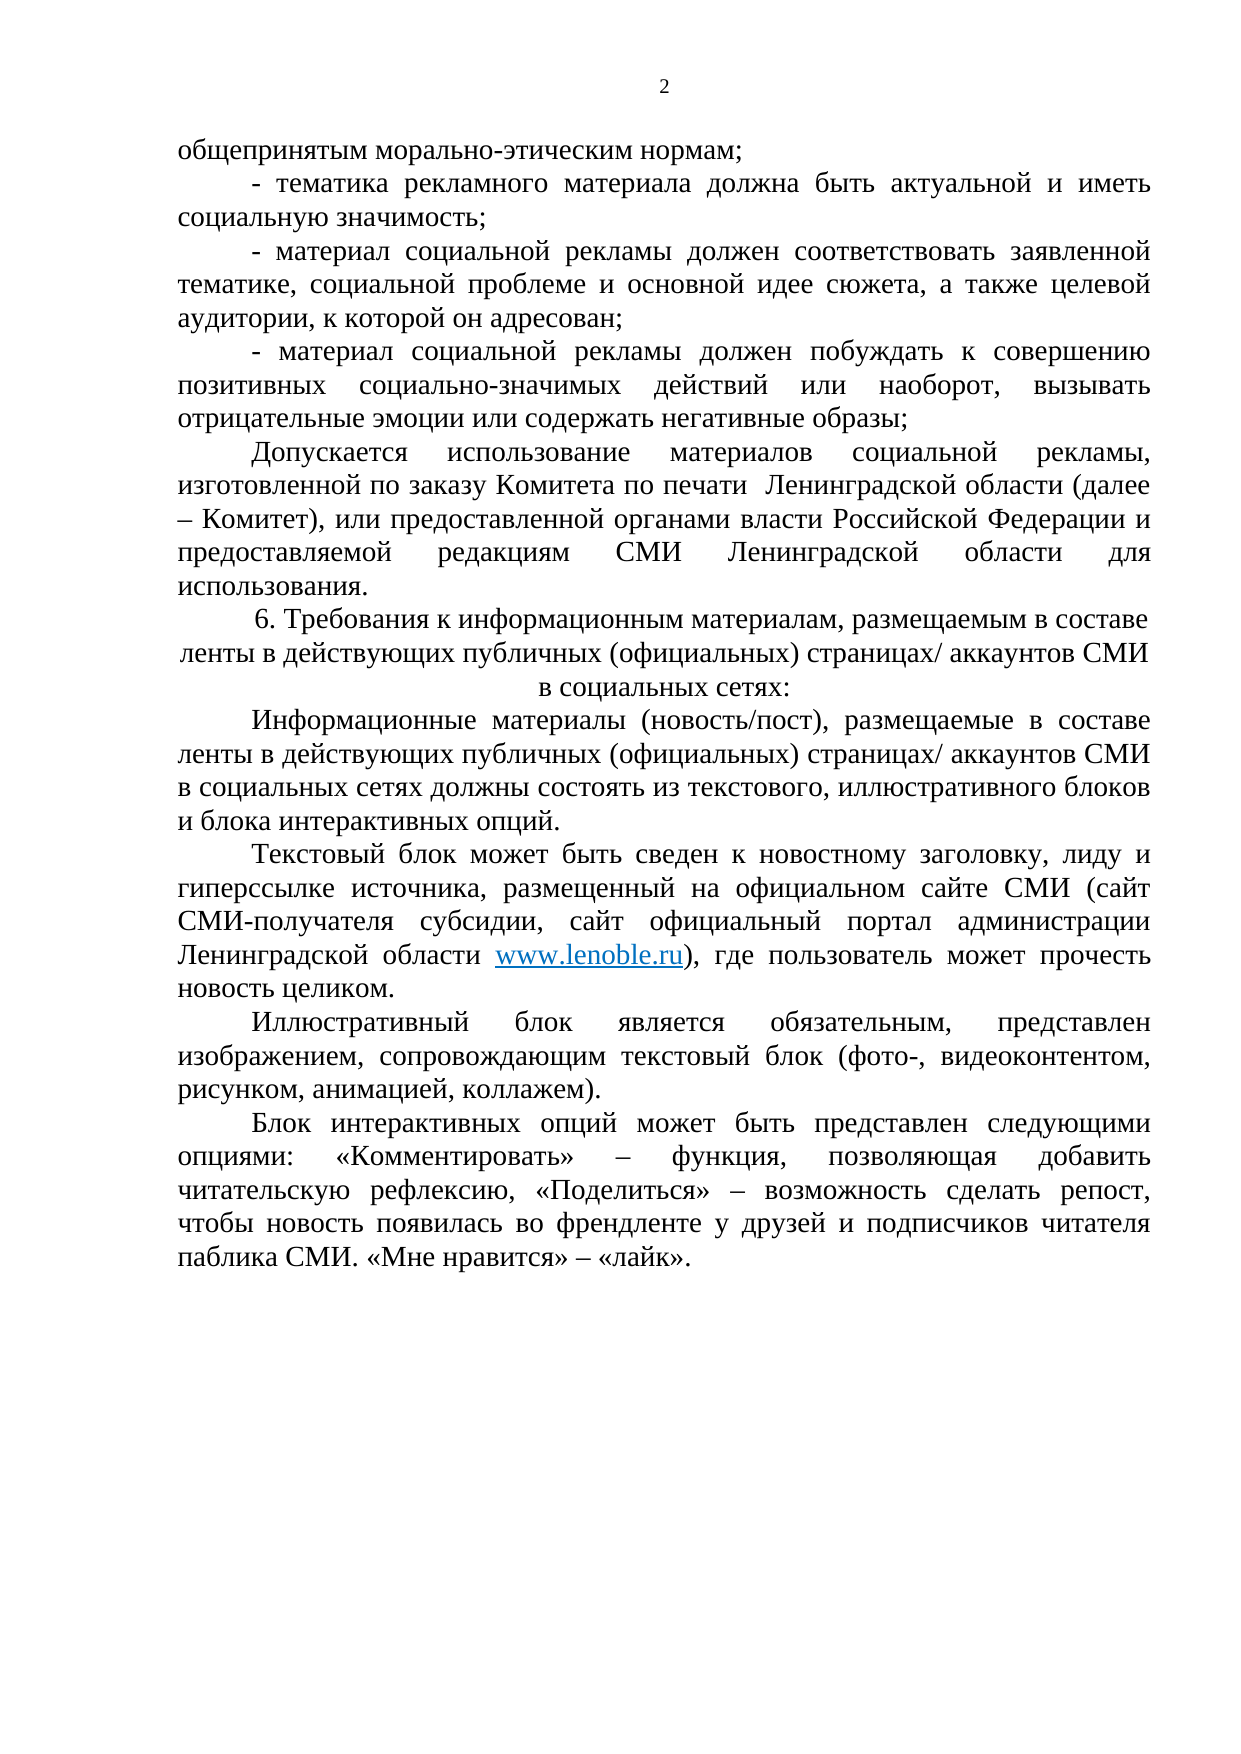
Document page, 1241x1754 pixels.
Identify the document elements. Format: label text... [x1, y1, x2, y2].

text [177, 132, 1152, 166]
text Допускается использование материалов социальной рекламы, изготовленной по заказу Комитета по печати Ленинградской области (далее – Комитет), или предоставленной органами власти Российской Федерации и предоставляемой редакциям СМИ Ленинградской области для использования. [177, 434, 1152, 602]
text Блок интерактивных опций может быть представлен следующими опциями: «Комментировать» – функция, позволяющая добавить читательскую рефлексию, «Поделиться» – возможность сделать репост, чтобы новость появилась во френдленте у друзей и подписчиков читателя паблика СМИ. «Мне нравится» – «лайк». [177, 1105, 1152, 1272]
text 6. Требования к информационным материалам, размещаемым в составе ленты в действующих публичных (официальных) страницах/ аккаунтов СМИ в социальных сетях: [177, 602, 1152, 702]
text - тематика рекламного материала должна быть актуальной и иметь социальную значимость; [177, 166, 1152, 233]
text - материал социальной рекламы должен побуждать к совершению позитивных социально-значимых действий или наоборот, вызывать отрицательные эмоции или содержать негативные образы; [177, 333, 1152, 434]
text - материал социальной рекламы должен соответствовать заявленной тематике, социальной проблеме и основной идее сюжета, а также целевой аудитории, к которой он адресован; [177, 233, 1152, 333]
text Информационные материалы (новость/пост), размещаемые в составе ленты в действующих публичных (официальных) страницах/ аккаунтов СМИ в социальных сетях должны состоять из текстового, иллюстративного блоков и блока интерактивных опций. [177, 702, 1152, 836]
text Иллюстративный блок является обязательным, представлен изображением, сопровождающим текстовый блок (фото-, видеоконтентом, рисунком, анимацией, коллажем). [177, 1004, 1152, 1105]
text Текстовый блок может быть сведен к новостному заголовку, лиду и гиперссылке источника, размещенный на официальном сайте СМИ (сайт СМИ-получателя субсидии, сайт официальный портал администрации Ленинградской области www.lenoble.ru), где пользователь может прочесть новость целиком. [177, 836, 1152, 1004]
